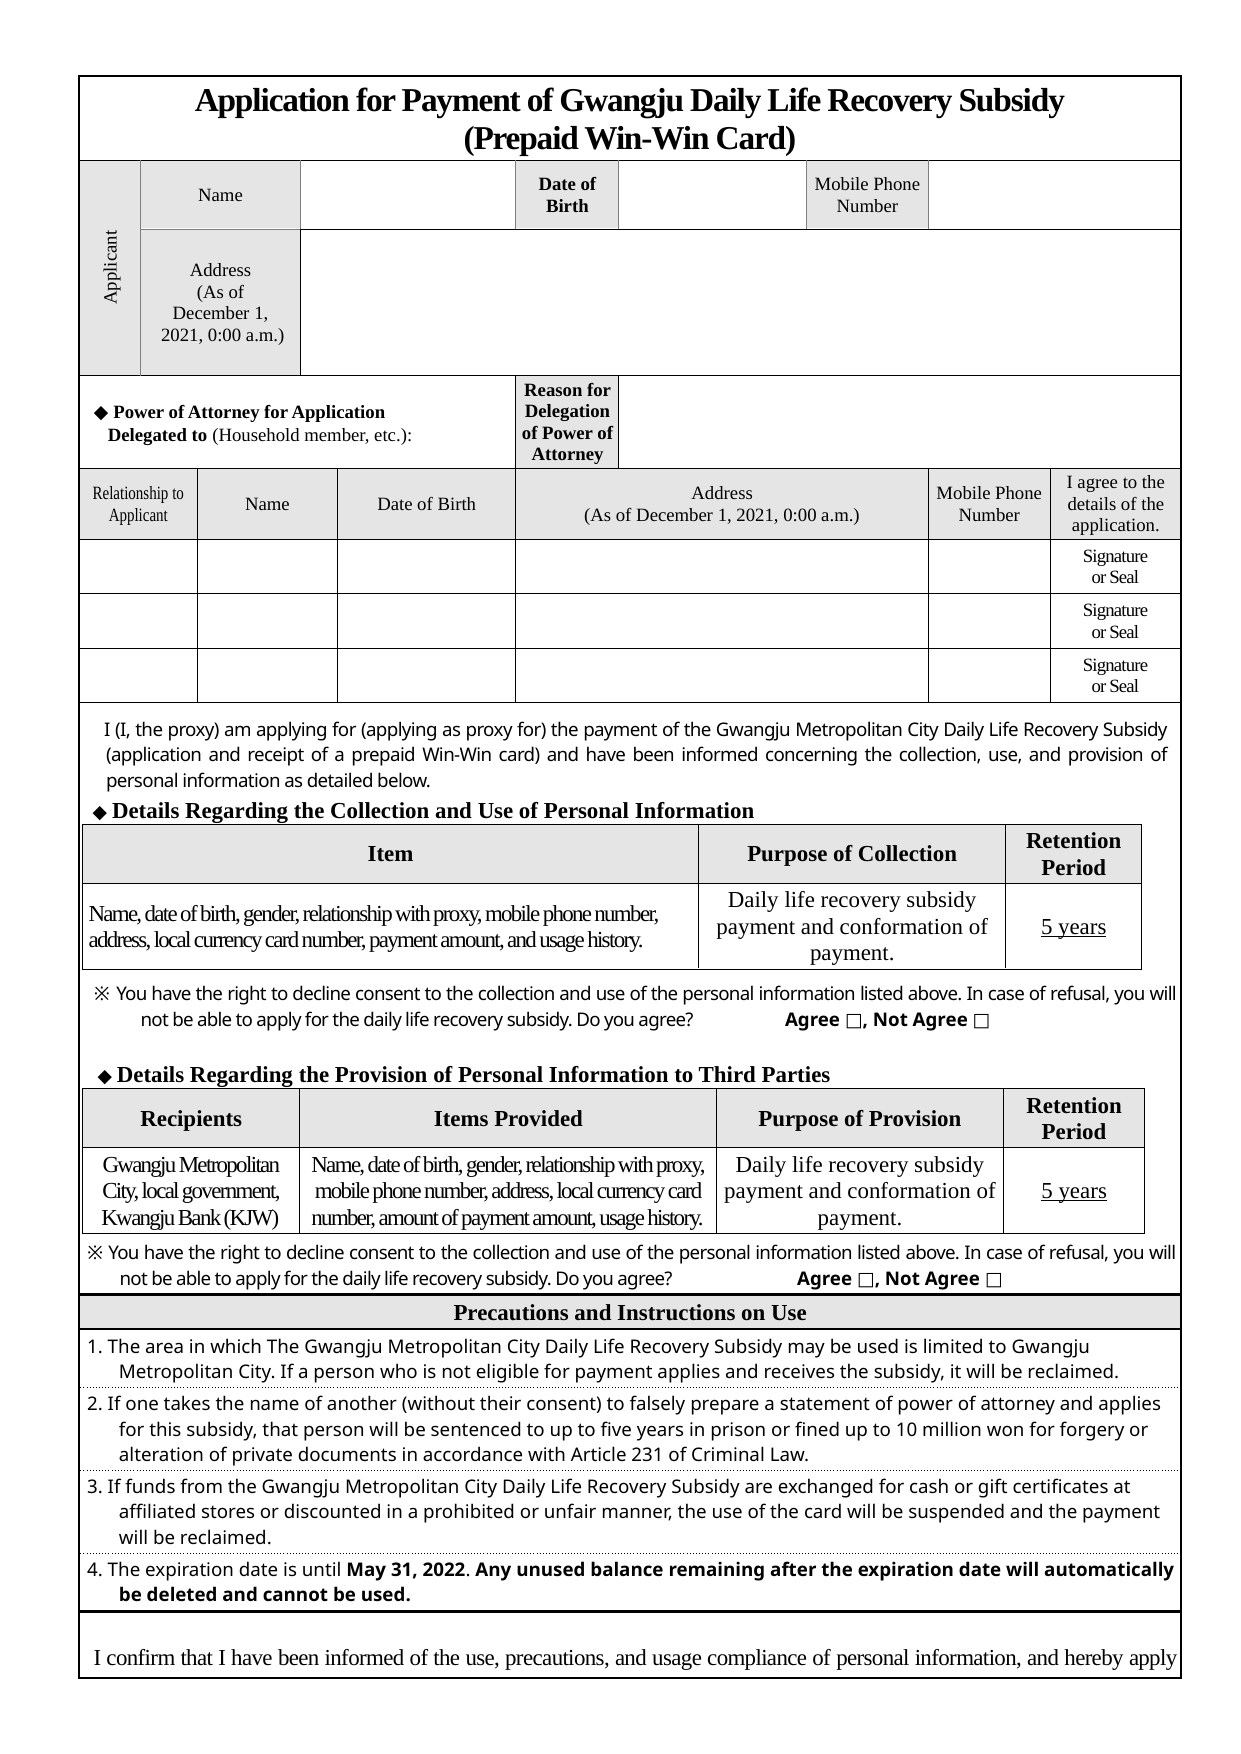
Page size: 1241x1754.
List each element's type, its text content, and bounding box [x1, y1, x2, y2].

table_cell I agree to the details of the application. [1051, 469, 1180, 539]
table_cell [80, 540, 197, 593]
table_cell Signature or Seal [1051, 594, 1180, 648]
table_cell [929, 594, 1050, 648]
table_cell [80, 649, 197, 702]
table_cell [929, 161, 1180, 228]
table_cell ◆ Power of Attorney for Application Delegated to (Household member, etc.): [80, 376, 515, 468]
table_cell Reason for Delegation of Power of Attorney [516, 376, 618, 468]
table_cell [301, 161, 515, 228]
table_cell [80, 1613, 1180, 1677]
table_cell Signature or Seal [1051, 649, 1180, 702]
table_cell Name [141, 161, 300, 228]
table_cell [198, 594, 337, 648]
table_cell Applicant [80, 161, 140, 375]
table_cell Name [198, 469, 337, 539]
table_cell I (I, the proxy) am applying for (applying as proxy for) the payment of the Gwangju Metropolitan City Daily Life Recovery Subsidy (application and receipt of a prepaid Win-Win card) and have been informed concerning the collection, use, and provision of personal information as detailed below. ◆ Details Regarding the Collection and Use of Personal Information ※ You have the right to decline consent to the collection and use of the personal information listed above. In case of refusal, you will not be able to apply for the daily life recovery subsidy. Do you agree? Agree □, Not Agree □ ◆ Details Regarding the Provision of Personal Information to Third Parties ※ You have the right to decline consent to the collection and use of the personal information listed above. In case of refusal, you will not be able to apply for the daily life recovery subsidy. Do you agree? Agree □, Not Agree □ [80, 703, 1180, 1293]
table_cell [619, 376, 1180, 468]
table_cell 1. The area in which The Gwangju Metropolitan City Daily Life Recovery Subsidy may be used is limited to Gwangju Metropolitan City. If a person who is not eligible for payment applies and receives the subsidy, it will be reclaimed. [80, 1330, 1180, 1387]
table_cell [80, 594, 197, 648]
table_cell 4. The expiration date is until May 31, 2022. Any unused balance remaining after the expiration date will automatically be deleted and cannot be used. [80, 1553, 1180, 1610]
table_cell 2. If one takes the name of another (without their consent) to falsely prepare a statement of power of attorney and applies for this subsidy, that person will be sentenced to up to five years in prison or fined up to 10 million won for forgery or alteration of private documents in accordance with Article 231 of Criminal Law. [80, 1387, 1180, 1470]
table_cell [198, 649, 337, 702]
table_cell [198, 540, 337, 593]
table_cell Precautions and Instructions on Use [80, 1296, 1180, 1328]
table_cell [338, 540, 515, 593]
table_cell Date of Birth [516, 161, 618, 228]
table_cell [338, 594, 515, 648]
table_cell Address (As of December 1, 2021, 0:00 a.m.) [141, 230, 300, 375]
table_cell [516, 540, 928, 593]
table_cell [929, 540, 1050, 593]
table_cell Signature or Seal [1051, 540, 1180, 593]
table_cell [929, 649, 1050, 702]
table_cell [516, 649, 928, 702]
table_cell Date of Birth [338, 469, 515, 539]
table_cell [301, 230, 1180, 375]
table_cell Address (As of December 1, 2021, 0:00 a.m.) [516, 469, 928, 539]
table_cell [338, 649, 515, 702]
table_cell [516, 594, 928, 648]
table_cell Mobile Phone Number [807, 161, 928, 228]
table_cell Mobile Phone Number [929, 469, 1050, 539]
table_cell 3. If funds from the Gwangju Metropolitan City Daily Life Recovery Subsidy are exchanged for cash or gift certificates at affiliated stores or discounted in a prohibited or unfair manner, the use of the card will be suspended and the payment will be reclaimed. [80, 1470, 1180, 1553]
table_header Application for Payment of Gwangju Daily Life Recovery Subsidy (Prepaid Win-Win Card) [80, 77, 1180, 160]
table_cell Relationship to Applicant [80, 469, 197, 539]
table_cell [619, 161, 806, 228]
